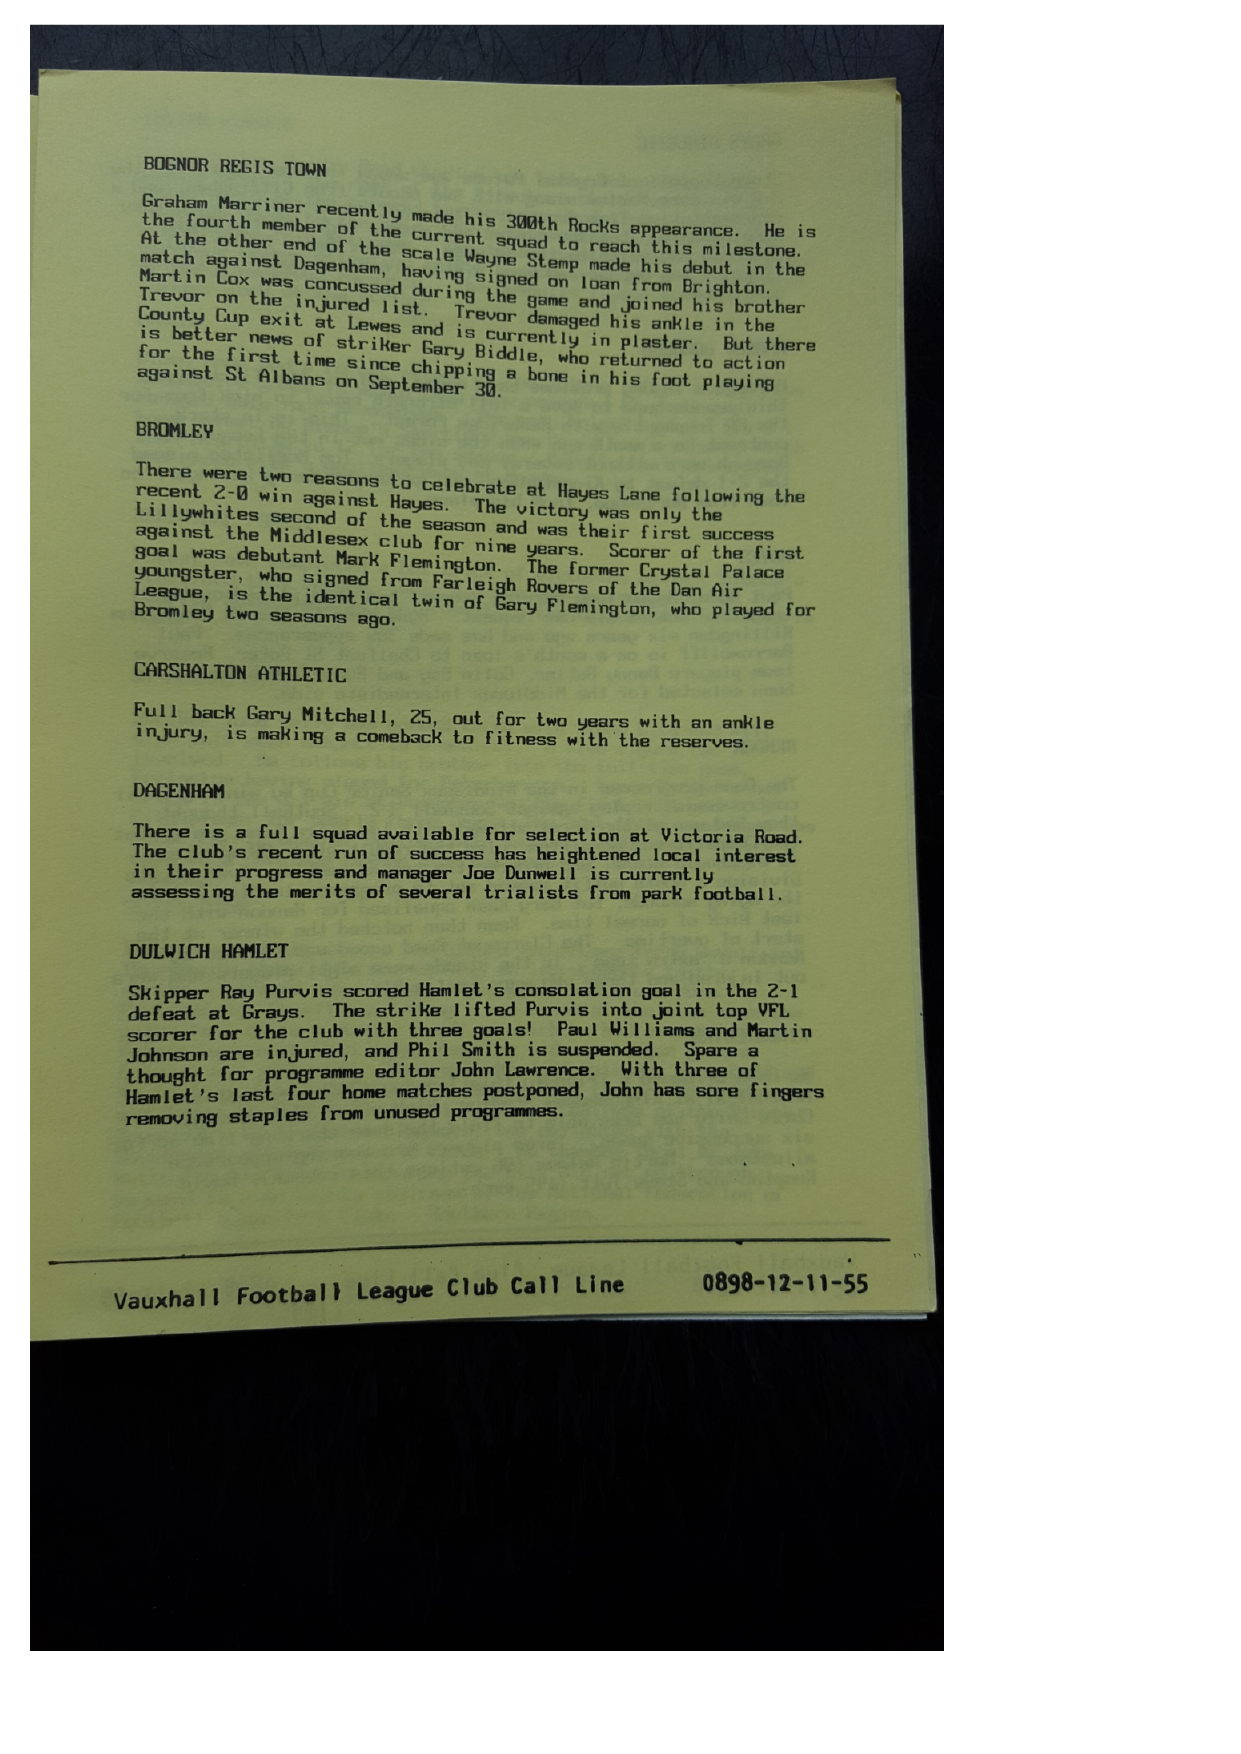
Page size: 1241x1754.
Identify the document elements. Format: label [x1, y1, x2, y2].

picture [31, 27, 944, 1651]
